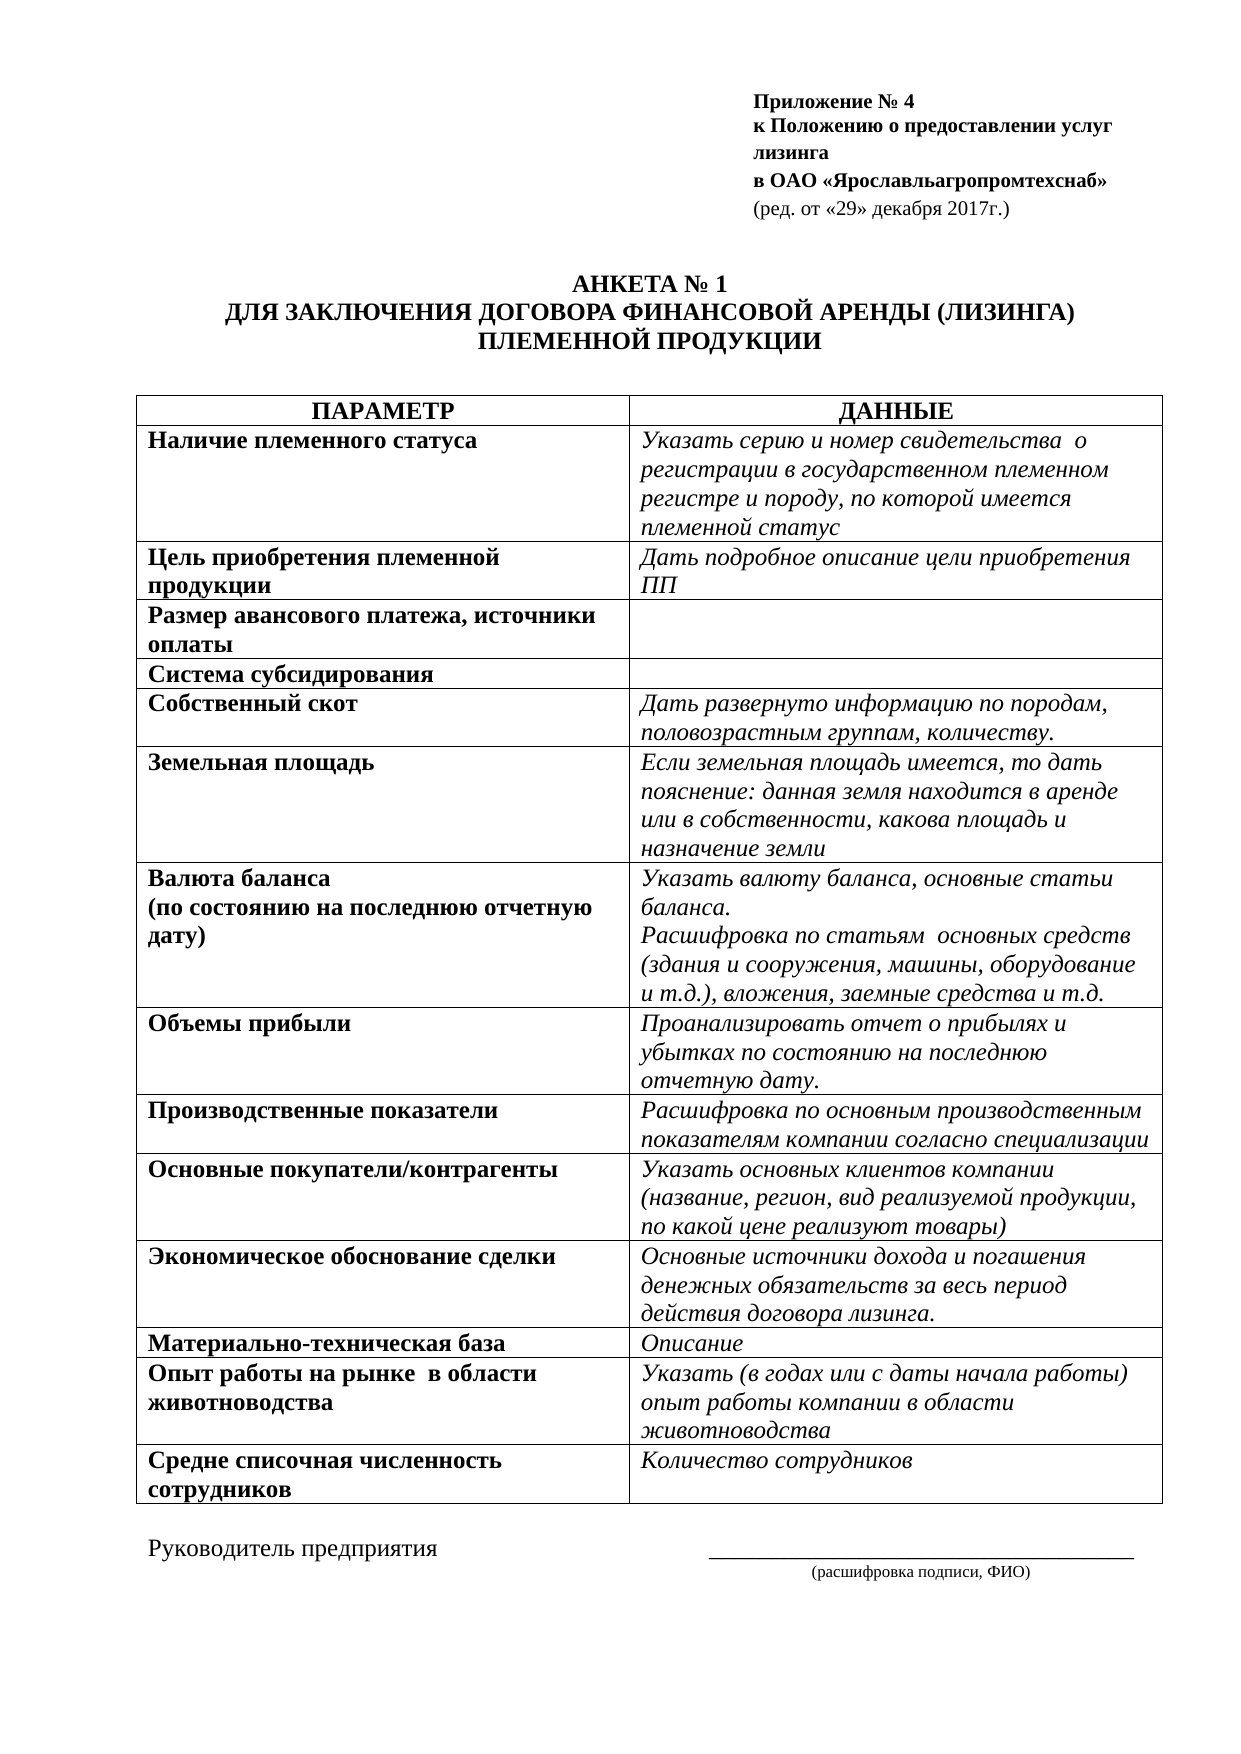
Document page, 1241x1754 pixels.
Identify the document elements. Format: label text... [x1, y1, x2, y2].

table_cell Описание [630, 1328, 1162, 1357]
table_cell Указать валюту баланса, основные статьи баланса. Расшифровка по статьям основных средств (здания и сооружения, машины, оборудование и т.д.), вложения, заемные средства и т.д. [630, 863, 1162, 1007]
text (расшифровка подписи, ФИО) [148, 1561, 1152, 1595]
table_cell Система субсидирования [137, 659, 629, 687]
table_header ДАННЫЕ [630, 396, 1162, 424]
text Руководитель предприятия __________________________________ [148, 1533, 1152, 1561]
table_cell Количество сотрудников [630, 1445, 1162, 1503]
table_cell Наличие племенного статуса [137, 426, 629, 541]
table_cell Дать развернуто информацию по породам, половозрастным группам, количеству. [630, 689, 1162, 746]
table_cell Собственный скот [137, 689, 629, 746]
table_cell Размер авансового платежа, источники оплаты [137, 600, 629, 658]
table_cell Валюта баланса (по состоянию на последнюю отчетную дату) [137, 863, 629, 1007]
table_cell Цель приобретения племенной продукции [137, 542, 629, 599]
table_cell Основные покупатели/контрагенты [137, 1154, 629, 1240]
table_cell Производственные показатели [137, 1095, 629, 1153]
table_cell Основные источники дохода и погашения денежных обязательств за весь период действия договора лизинга. [630, 1241, 1162, 1327]
table_cell [630, 659, 1162, 687]
text Приложение № 4 [753, 89, 1152, 113]
table_cell Экономическое обоснование сделки [137, 1241, 629, 1327]
text в ОАО «Ярославльагропромтехснаб» [753, 168, 1152, 192]
table_cell Указать серию и номер свидетельства о регистрации в государственном племенном регистре и породу, по которой имеется племенной статус [630, 426, 1162, 541]
table_cell Земельная площадь [137, 747, 629, 862]
table_cell Указать основных клиентов компании (название, регион, вид реализуемой продукции, по какой цене реализуют товары) [630, 1154, 1162, 1240]
table_cell Объемы прибыли [137, 1008, 629, 1094]
table_cell Средне списочная численность сотрудников [137, 1445, 629, 1503]
table_cell [630, 600, 1162, 658]
table_header ПАРАМЕТР [137, 396, 629, 424]
text к Положению о предоставлении услуг лизинга [753, 113, 1152, 164]
table_cell Опыт работы на рынке в области животноводства [137, 1358, 629, 1444]
text АНКЕТА № 1 ДЛЯ ЗАКЛЮЧЕНИЯ ДОГОВОРА ФИНАНСОВОЙ АРЕНДЫ (ЛИЗИНГА) ПЛЕМЕННОЙ ПРОДУКЦИИ [148, 269, 1152, 355]
text (ред. от «29» декабря 2017г.) [753, 196, 1152, 219]
table_cell Указать (в годах или с даты начала работы) опыт работы компании в области животноводства [630, 1358, 1162, 1444]
table_cell Проанализировать отчет о прибылях и убытках по состоянию на последнюю отчетную дату. [630, 1008, 1162, 1094]
table_cell Дать подробное описание цели приобретения ПП [630, 542, 1162, 599]
table_cell Если земельная площадь имеется, то дать пояснение: данная земля находится в аренде или в собственности, какова площадь и назначение земли [630, 747, 1162, 862]
table_cell Материально-техническая база [137, 1328, 629, 1357]
table_cell Расшифровка по основным производственным показателям компании согласно специализации [630, 1095, 1162, 1153]
